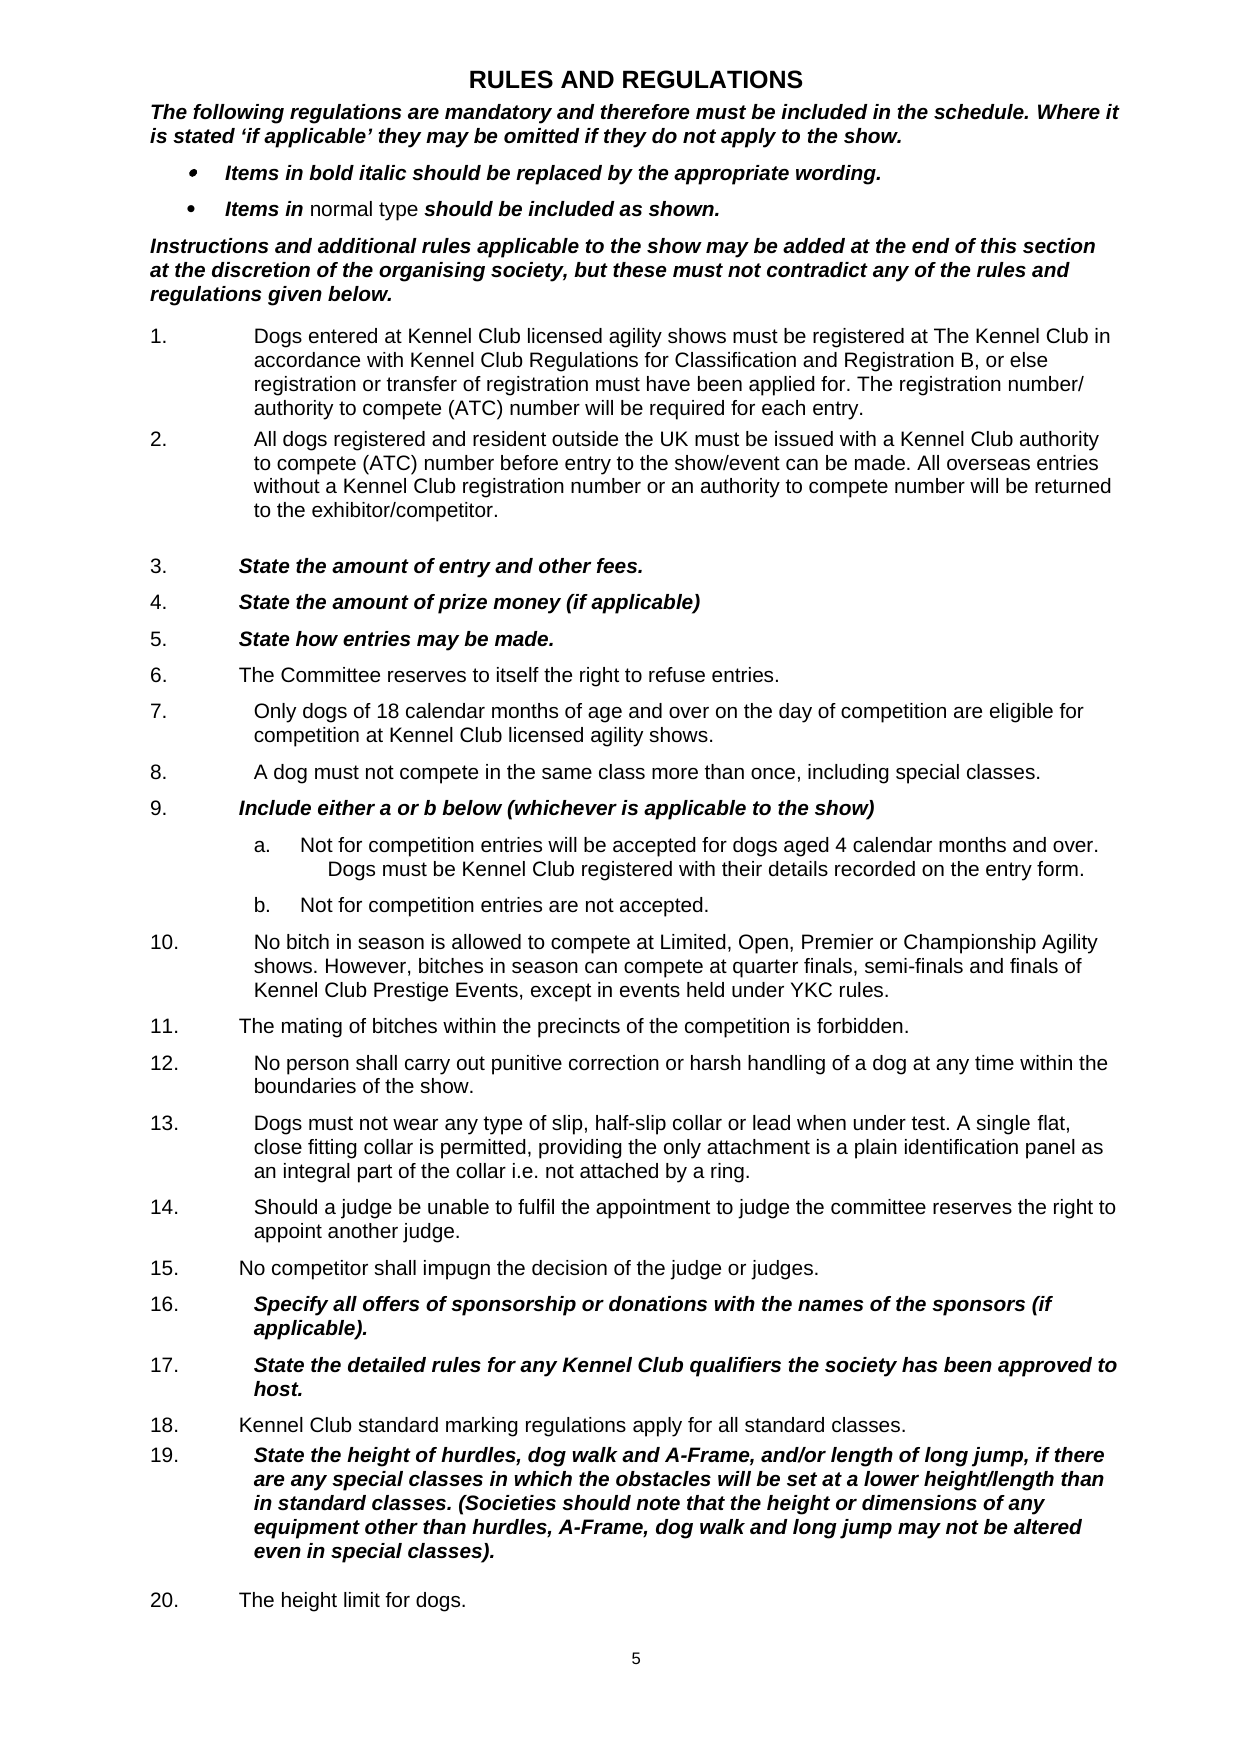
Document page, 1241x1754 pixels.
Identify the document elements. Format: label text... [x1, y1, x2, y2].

text 7. Only dogs of 18 calendar months of age and over on the day of competition are eligible for competition at Kennel Club licensed agility shows. [150, 699, 1122, 747]
text 12. No person shall carry out punitive correction or harsh handling of a dog at any time within the boundaries of the show. [150, 1050, 1122, 1098]
text 13. Dogs must not wear any type of slip, half-slip collar or lead when under test. A single flat, close fitting collar is permitted, providing the only attachment is a plain identification panel as an integral part of the collar i.e. not attached by a ring. [150, 1111, 1122, 1183]
text 14. Should a judge be unable to fulfil the appointment to judge the committee reserves the right to appoint another judge. [150, 1195, 1122, 1243]
text 2. All dogs registered and resident outside the UK must be issued with a Kennel Club authority to compete (ATC) number before entry to the show/event can be made. All overseas entries without a Kennel Club registration number or an authority to compete number will be returned to the exhibitor/competitor. [150, 426, 1122, 522]
text The following regulations are mandatory and therefore must be included in the schedule. Where it is stated ‘if applicable’ they may be omitted if they do not apply to the show. [150, 100, 1122, 148]
text 19. State the height of hurdles, dog walk and A-Frame, and/or length of long jump, if there are any special classes in which the obstacles will be set at a lower height/length than in standard classes. (Societies should note that the height or dimensions of any equipment other than hurdles, A-Frame, dog walk and long jump may not be altered even in special classes). [150, 1443, 1122, 1563]
text 18. Kennel Club standard marking regulations apply for all standard classes. [150, 1413, 1122, 1437]
text 4. State the amount of prize money (if applicable) [150, 590, 1122, 614]
text 16. Specify all offers of sponsorship or donations with the names of the sponsors (if applicable). [150, 1292, 1122, 1340]
text 5. State how entries may be made. [150, 626, 1122, 650]
text 11. The mating of bitches within the precincts of the competition is forbidden. [150, 1014, 1122, 1038]
text 9. Include either a or b below (whichever is applicable to the show) [150, 796, 1122, 820]
text 3. State the amount of entry and other fees. [150, 553, 1122, 577]
text Instructions and additional rules applicable to the show may be added at the end of this section at the discretion of the organising society, but these must not contradict any of the rules and regulations given below. [150, 234, 1122, 306]
list Not for competition entries are not accepted. [253, 893, 1122, 917]
text 1. Dogs entered at Kennel Club licensed agility shows must be registered at The Kennel Club in accordance with Kennel Club Regulations for Classification and Registration B, or else registration or transfer of registration must have been applied for. The registration number/ authority to compete (ATC) number will be required for each entry. [150, 324, 1122, 420]
list Items in bold italic should be replaced by the appropriate wording. [187, 161, 1122, 185]
list Not for competition entries will be accepted for dogs aged 4 calendar months and over. Dogs must be Kennel Club registered with their details recorded on the entry form. [253, 833, 1122, 881]
text 10. No bitch in season is allowed to compete at Limited, Open, Premier or Championship Agility shows. However, bitches in season can compete at quarter finals, semi-finals and finals of Kennel Club Prestige Events, except in events held under YKC rules. [150, 929, 1122, 1001]
list Items in normal type should be included as shown. [187, 197, 1122, 221]
text 8. A dog must not compete in the same class more than once, including special classes. [150, 760, 1122, 784]
text 20. The height limit for dogs. [150, 1588, 1122, 1612]
list RULES AND REGULATIONS [150, 65, 1122, 94]
text 6. The Committee reserves to itself the right to refuse entries. [150, 663, 1122, 687]
text 17. State the detailed rules for any Kennel Club qualifiers the society has been approved to host. [150, 1352, 1122, 1400]
text 15. No competitor shall impugn the decision of the judge or judges. [150, 1256, 1122, 1279]
